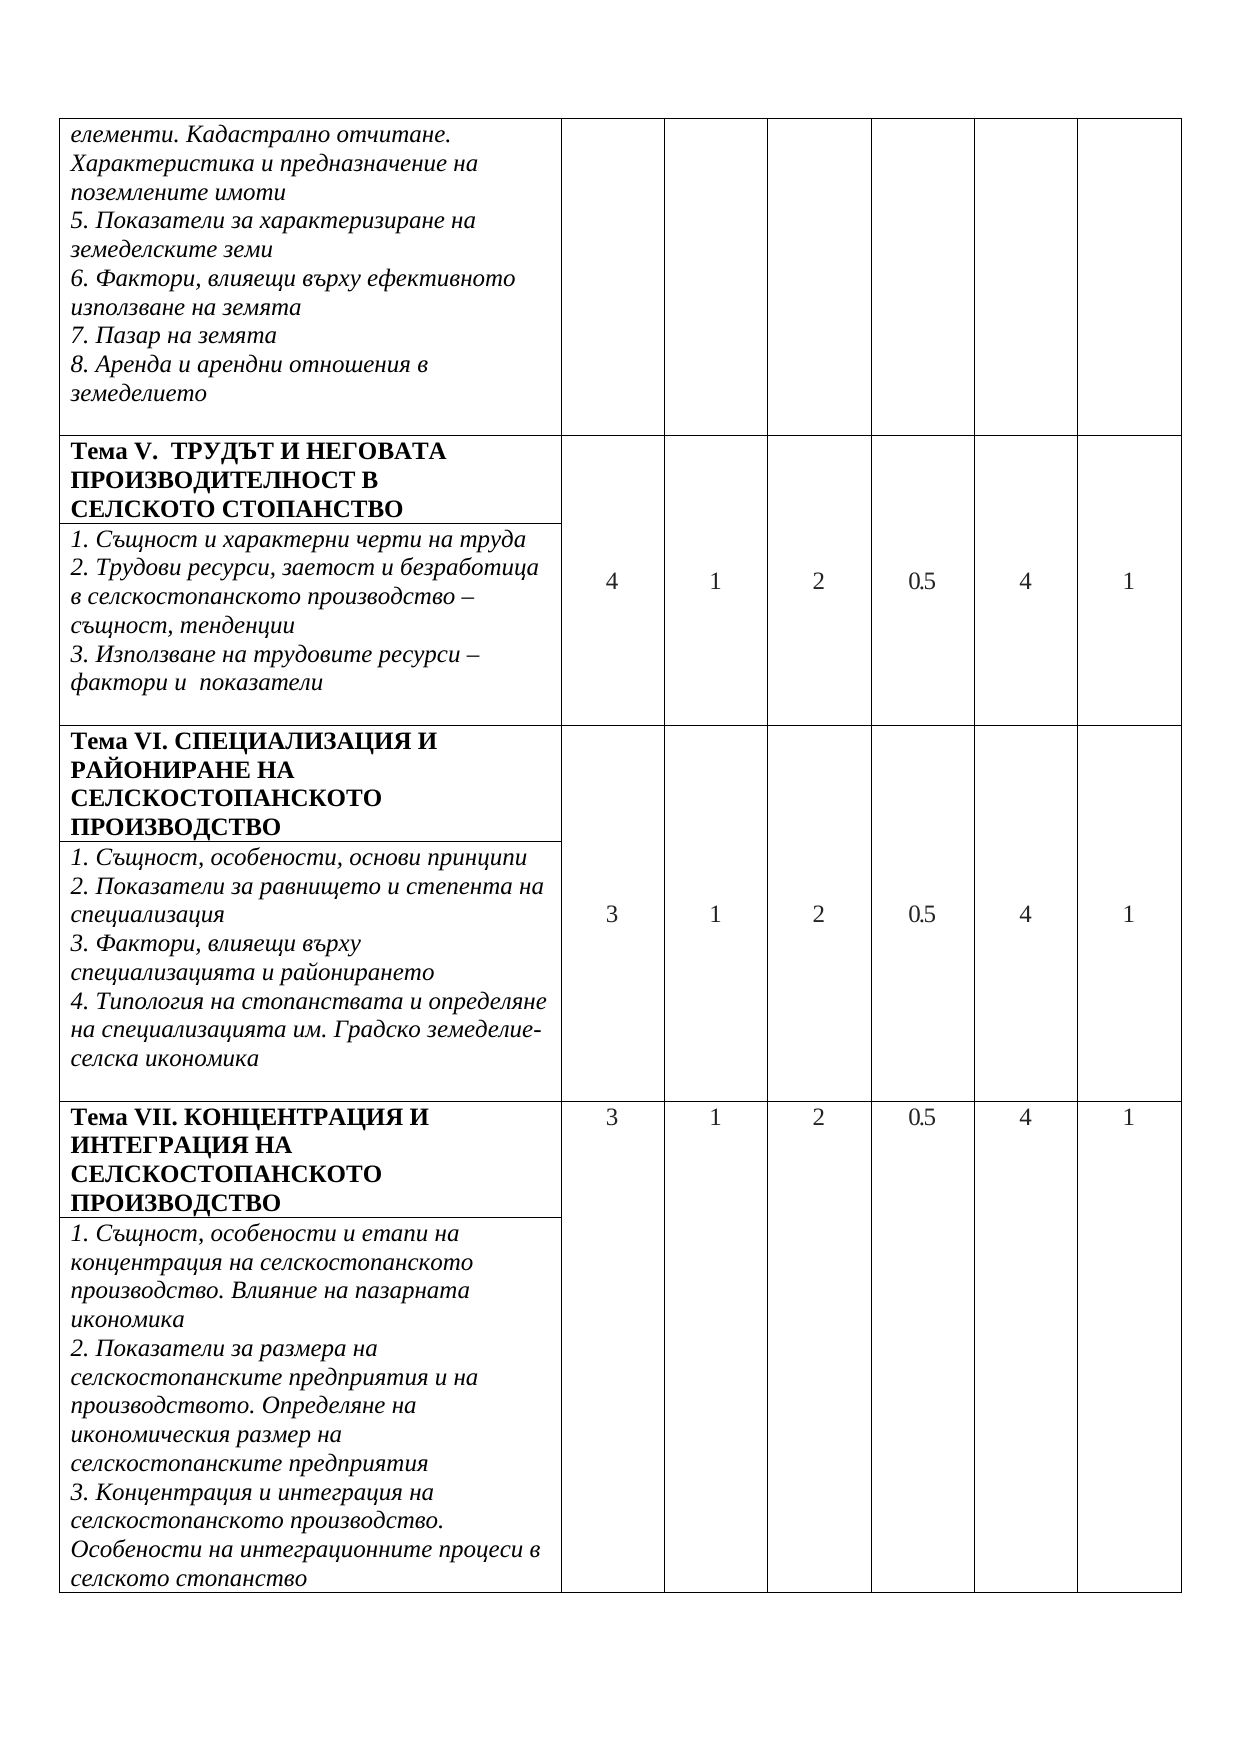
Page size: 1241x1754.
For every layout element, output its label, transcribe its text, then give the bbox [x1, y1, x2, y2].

table_cell 1 [665, 436, 767, 725]
table_cell 1 [1078, 436, 1181, 725]
table_cell 3 [562, 1102, 664, 1592]
table_cell 3 [562, 726, 664, 1101]
table_cell 0.5 [872, 1102, 974, 1592]
table_cell 1 [1078, 726, 1181, 1101]
table_cell 0.5 [872, 726, 974, 1101]
table_cell 4 [975, 726, 1077, 1101]
table_cell 4 [975, 436, 1077, 725]
table_cell 4 [562, 436, 664, 725]
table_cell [60, 1218, 561, 1592]
table_cell 1. Същност, особености, основи принципи 2. Показатели за равнището и степента на специализация 3. Фактори, влияещи върху специализацията и районирането 4. Типология на стопанствата и определяне на специализацията им. Градско земеделие-селска икономика [60, 842, 561, 1101]
table_cell 0.5 [872, 436, 974, 725]
table_cell 4 [975, 1102, 1077, 1592]
table_cell ${temi#6}Тема VІ. СПЕЦИАЛИЗАЦИЯ И РАЙОНИРАНЕ НА СЕЛСКОСТОПАНСКОТО ПРОИЗВОДСТВО [60, 726, 561, 841]
table_cell 1. Същност и характерни черти на труда 2. Трудови ресурси, заетост и безработица в селскостопанското производство – същност, тенденции 3. Използване на трудовите ресурси – фактори и показатели [60, 524, 561, 725]
table_cell 2 [768, 1102, 871, 1592]
table_cell 2 [768, 436, 871, 725]
table_cell ${temi#7}Тема VІІ. КОНЦЕНТРАЦИЯ И ИНТЕГРАЦИЯ НА СЕЛСКОСТОПАНСКОТО ПРОИЗВОДСТВО [60, 1102, 561, 1217]
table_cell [60, 119, 561, 435]
table_cell 1 [665, 726, 767, 1101]
table_cell ${temi#5}Тема V. ТРУДЪТ И НЕГОВАТА ПРОИЗВОДИТЕЛНОСТ В СЕЛСКОТО СТОПАНСТВО [60, 436, 561, 523]
table_cell 1 [1078, 1102, 1181, 1592]
table_cell 2 [768, 726, 871, 1101]
table_cell 1 [665, 1102, 767, 1592]
